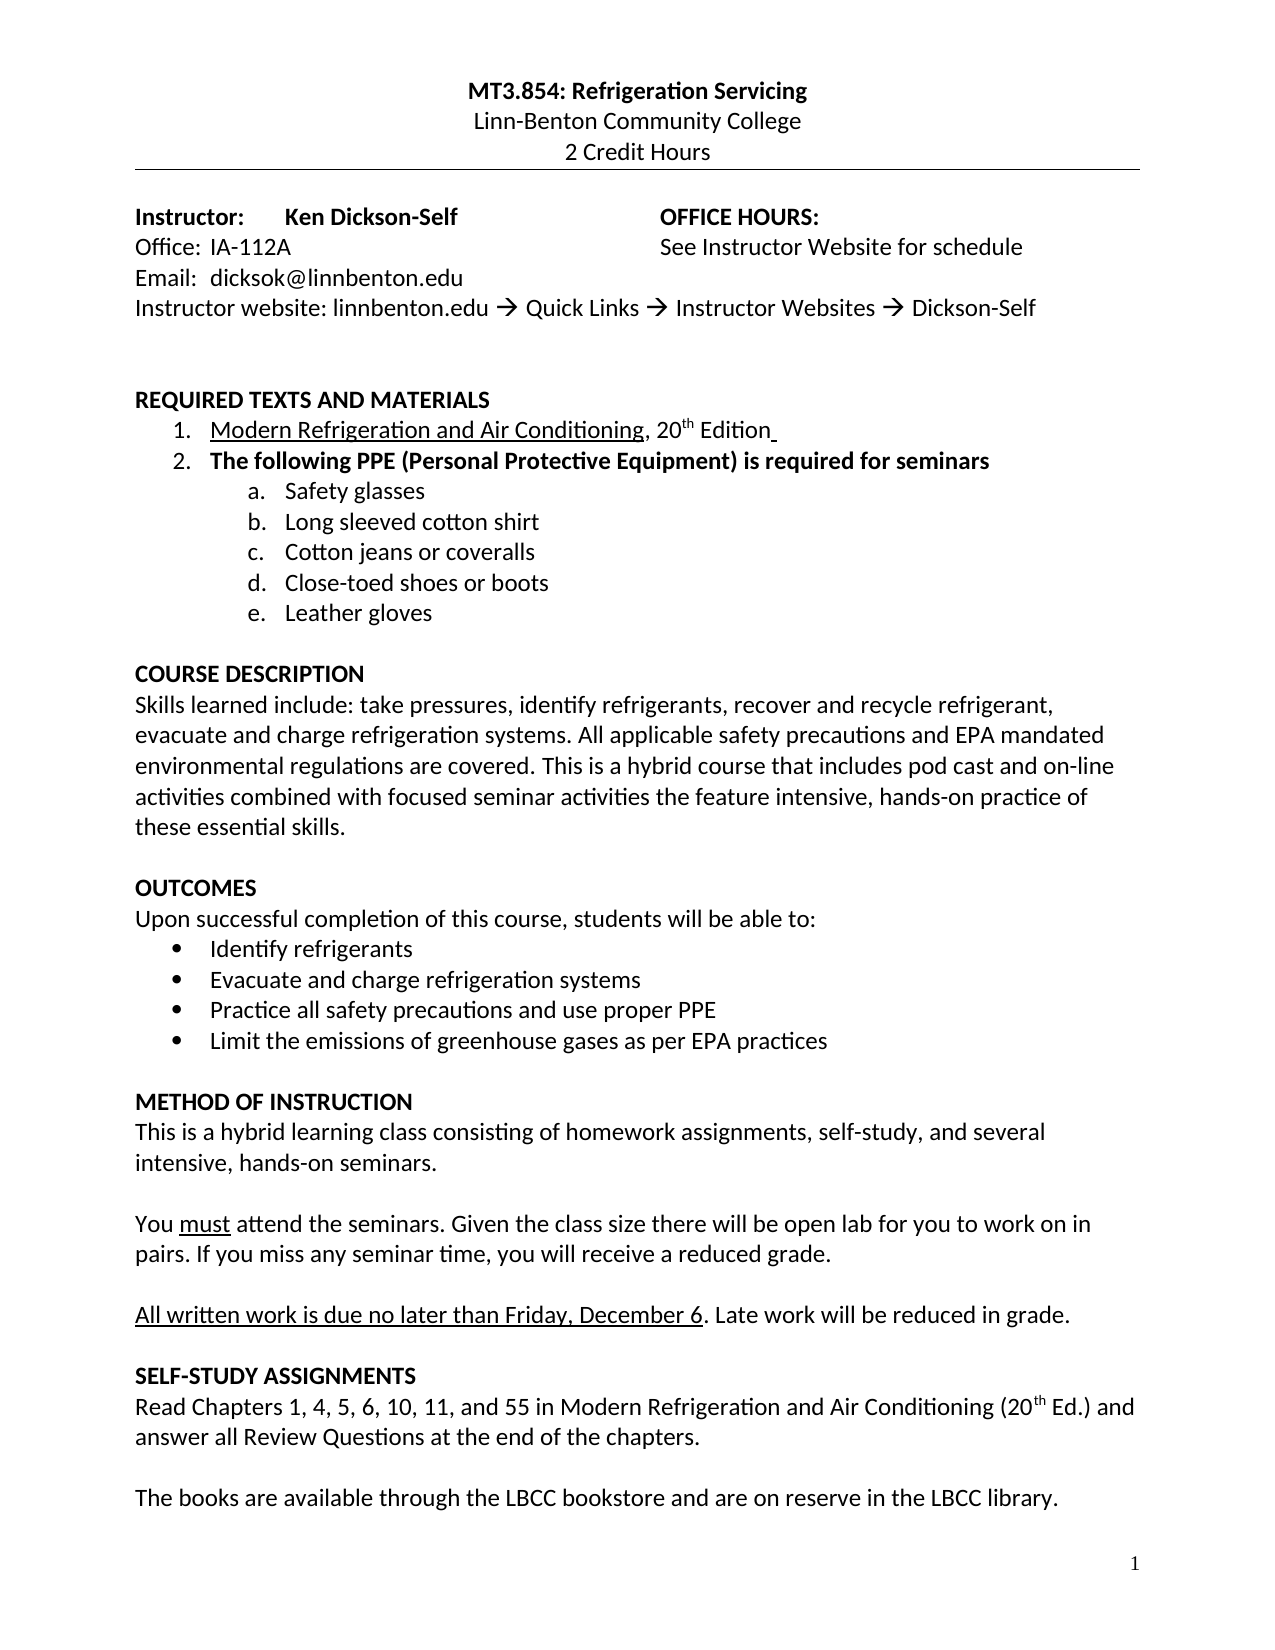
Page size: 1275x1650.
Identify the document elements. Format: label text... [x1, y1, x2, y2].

subtitle OUTCOMES [135, 872, 1140, 903]
list Limit the emissions of greenhouse gases as per EPA practices [172, 1025, 1140, 1055]
text Office: IA-112A See Instructor Website for schedule [135, 231, 1140, 262]
text COURSE DESCRIPTION [135, 658, 1140, 689]
list The following PPE (Personal Protective Equipment) is required for seminars [172, 445, 1140, 475]
text Instructor website: linnbenton.edu Quick Links Instructor Websites Dickson-Self [135, 292, 1140, 323]
text Read Chapters 1, 4, 5, 6, 10, 11, and 55 in Modern Refrigeration and Air Conditioning (20th Ed.) and answer all Review Questions at the end of the chapters. [135, 1391, 1140, 1452]
list Leather gloves [247, 597, 1140, 628]
text REQUIRED TEXTS AND MATERIALS [135, 384, 1140, 414]
list Cotton jeans or coveralls [247, 536, 1140, 567]
text All written work is due no later than Friday, December 6. Late work will be reduced in grade. [135, 1299, 1140, 1330]
text 2 Credit Hours [135, 136, 1140, 169]
list Long sleeved cotton shirt [247, 506, 1140, 536]
text Linn-Benton Community College [135, 106, 1140, 136]
text Upon successful completion of this course, students will be able to: [135, 903, 1140, 933]
text Email: dicksok@linnbenton.edu [135, 262, 1140, 292]
list Identify refrigerants [172, 933, 1140, 964]
text The books are available through the LBCC bookstore and are on reserve in the LBCC library. [135, 1483, 1140, 1513]
list Safety glasses [247, 475, 1140, 506]
text Self-study assignments [135, 1361, 1140, 1391]
list Practice all safety precautions and use proper PPE [172, 994, 1140, 1025]
text You must attend the seminars. Given the class size there will be open lab for you to work on in pairs. If you miss any seminar time, you will receive a reduced grade. [135, 1208, 1140, 1269]
text This is a hybrid learning class consisting of homework assignments, self-study, and several intensive, hands-on seminars. [135, 1116, 1140, 1177]
text Skills learned include: take pressures, identify refrigerants, recover and recycle refrigerant, evacuate and charge refrigeration systems. All applicable safety precautions and EPA mandated environmental regulations are covered. This is a hybrid course that includes pod cast and on-line activities combined with focused seminar activities the feature intensive, hands-on practice of these essential skills. [135, 689, 1140, 842]
text Instructor: Ken Dickson-Self OFFICE HOURS: [135, 201, 1140, 231]
list Modern Refrigeration and Air Conditioning, 20th Edition [172, 414, 1140, 445]
list Close-toed shoes or boots [247, 567, 1140, 597]
list Evacuate and charge refrigeration systems [172, 964, 1140, 994]
text MT3.854: Refrigeration Servicing [135, 75, 1140, 106]
text METHOD OF INSTRUCTION [135, 1086, 1140, 1116]
